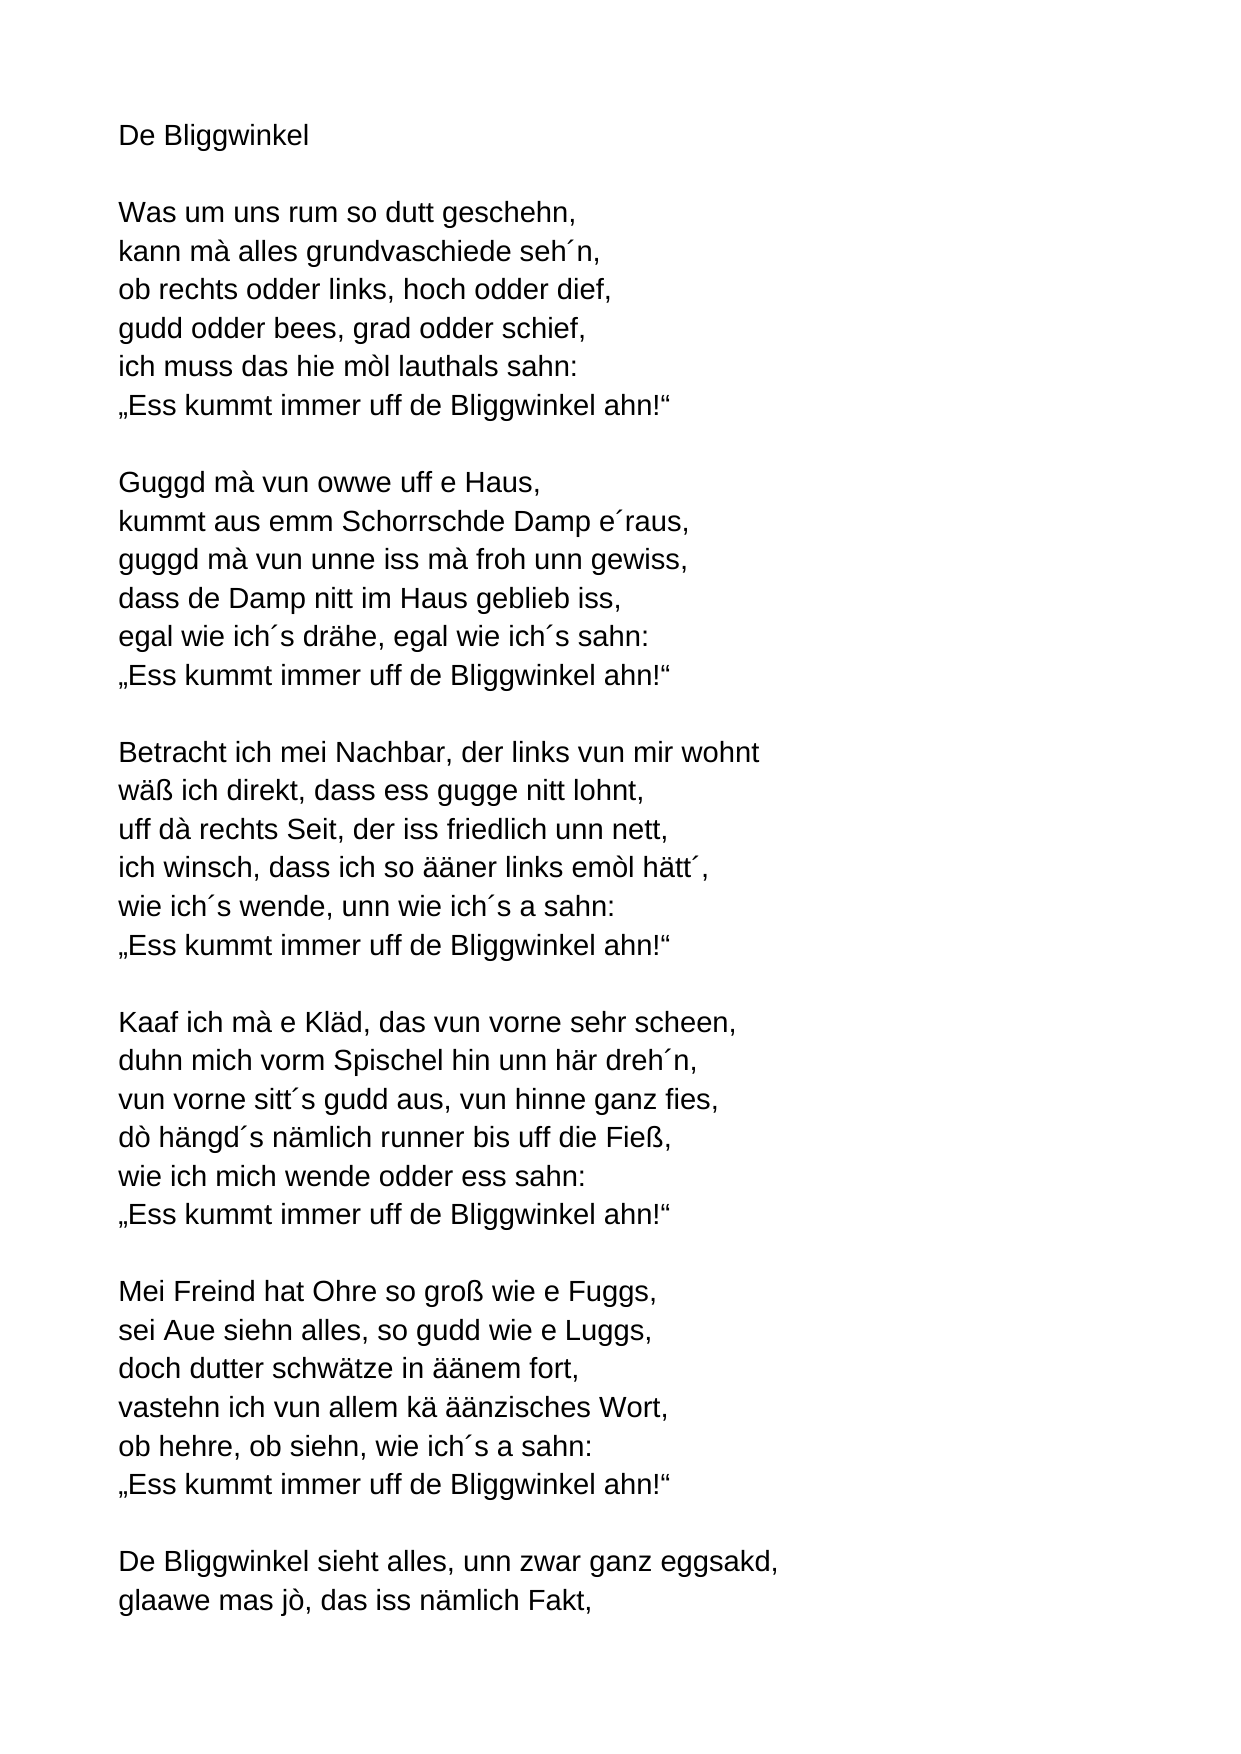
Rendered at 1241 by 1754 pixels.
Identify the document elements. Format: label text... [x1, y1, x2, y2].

text dò hängd´s nämlich runner bis uff die Fieß, [118, 1120, 1152, 1154]
text De Bliggwinkel sieht alles, unn zwar ganz eggsakd, [118, 1544, 1152, 1578]
text De Bliggwinkel [118, 118, 1152, 152]
text wie ich mich wende odder ess sahn: [118, 1159, 1152, 1192]
text guggd mà vun unne iss mà froh unn gewiss, [118, 542, 1152, 576]
text glaawe mas jò, das iss nämlich Fakt, [118, 1583, 1152, 1616]
text sei Aue siehn alles, so gudd wie e Luggs, [118, 1313, 1152, 1346]
text kann mà alles grundvaschiede seh´n, [118, 234, 1152, 267]
text duhn mich vorm Spischel hin unn här dreh´n, [118, 1043, 1152, 1077]
text „Ess kummt immer uff de Bliggwinkel ahn!“ [118, 1467, 1152, 1501]
text „Ess kummt immer uff de Bliggwinkel ahn!“ [118, 927, 1152, 961]
text doch dutter schwätze in äänem fort, [118, 1351, 1152, 1385]
text Betracht ich mei Nachbar, der links vun mir wohnt [118, 735, 1152, 768]
text vun vorne sitt´s gudd aus, vun hinne ganz fies, [118, 1082, 1152, 1115]
text wie ich´s wende, unn wie ich´s a sahn: [118, 889, 1152, 922]
text Was um uns rum so dutt geschehn, [118, 195, 1152, 229]
text ob rechts odder links, hoch odder dief, [118, 272, 1152, 306]
text uff dà rechts Seit, der iss friedlich unn nett, [118, 812, 1152, 845]
text kummt aus emm Schorrschde Damp e´raus, [118, 503, 1152, 537]
text „Ess kummt immer uff de Bliggwinkel ahn!“ [118, 388, 1152, 421]
text vastehn ich vun allem kä äänzisches Wort, [118, 1390, 1152, 1423]
text gudd odder bees, grad odder schief, [118, 311, 1152, 344]
text ich muss das hie mòl lauthals sahn: [118, 349, 1152, 383]
text „Ess kummt immer uff de Bliggwinkel ahn!“ [118, 1197, 1152, 1231]
text dass de Damp nitt im Haus geblieb iss, [118, 581, 1152, 614]
text wäß ich direkt, dass ess gugge nitt lohnt, [118, 773, 1152, 807]
text Kaaf ich mà e Kläd, das vun vorne sehr scheen, [118, 1004, 1152, 1038]
text egal wie ich´s drähe, egal wie ich´s sahn: [118, 619, 1152, 653]
text ob hehre, ob siehn, wie ich´s a sahn: [118, 1428, 1152, 1462]
text ich winsch, dass ich so ääner links emòl hätt´, [118, 850, 1152, 884]
text Mei Freind hat Ohre so groß wie e Fuggs, [118, 1274, 1152, 1308]
text Guggd mà vun owwe uff e Haus, [118, 465, 1152, 498]
text „Ess kummt immer uff de Bliggwinkel ahn!“ [118, 658, 1152, 691]
